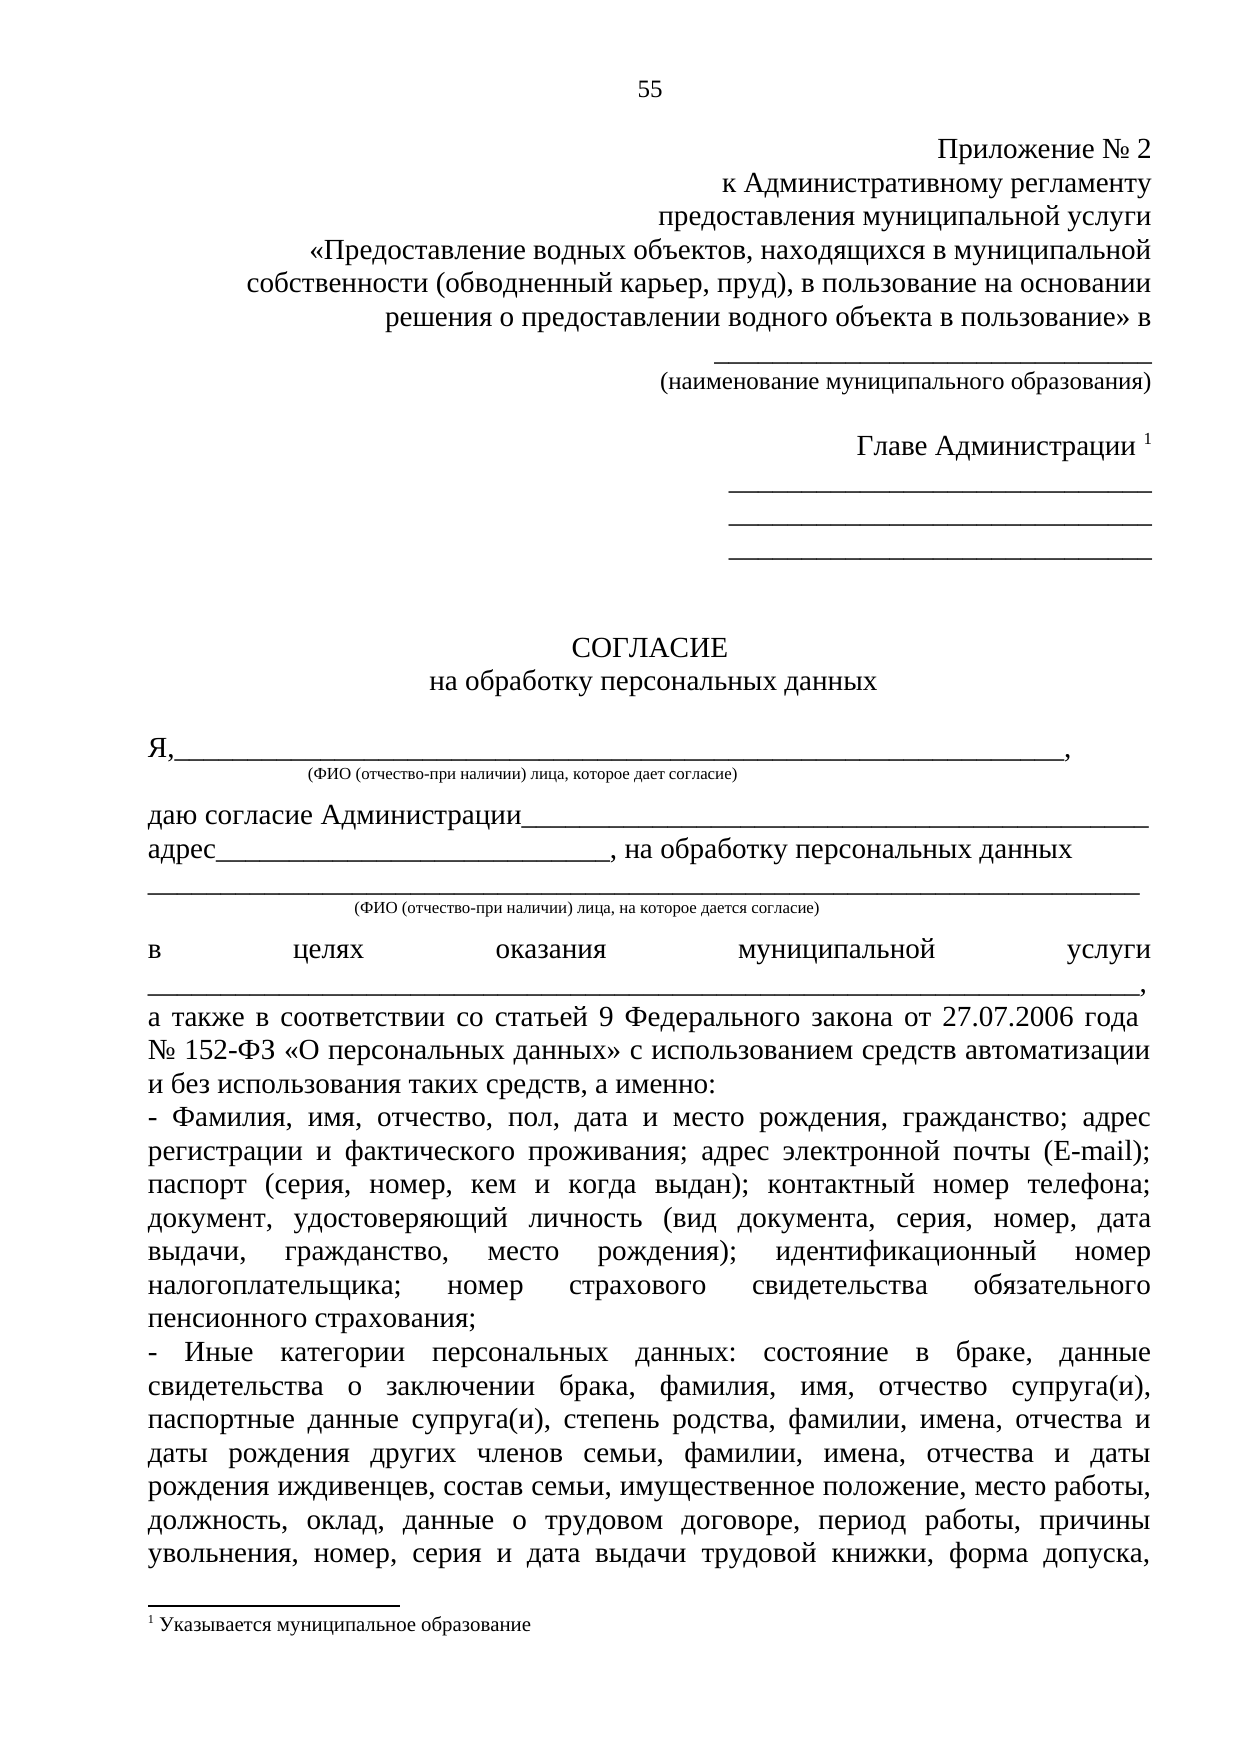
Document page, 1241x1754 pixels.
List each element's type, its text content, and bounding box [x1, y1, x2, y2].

text предоставления муниципальной услуги [148, 198, 1152, 232]
text Главе Администрации [148, 428, 1152, 462]
text (ФИО (отчество-при наличии) лица, на которое дается согласие) [148, 898, 1152, 932]
text к Административному регламенту [148, 165, 1152, 198]
text «Предоставление водных объектов, находящихся в муниципальной собственности (обводненный карьер, пруд), в пользование на основании решения о предоставлении водного объекта в пользование» в ______________________________ [148, 232, 1152, 366]
text (ФИО (отчество-при наличии) лица, которое дает согласие) [148, 764, 1152, 797]
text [148, 1334, 1152, 1569]
text на обработку персональных данных [148, 663, 1152, 697]
text СОГЛАСИЕ [148, 630, 1152, 663]
text (наименование муниципального образования) [148, 366, 1152, 395]
text _____________________________ [148, 529, 1152, 563]
text - Фамилия, имя, отчество, пол, дата и место рождения, гражданство; адрес регистрации и фактического проживания; адрес электронной почты (E-mail); паспорт (серия, номер, кем и когда выдан); контактный номер телефона; документ, удостоверяющий личность (вид документа, серия, номер, дата выдачи, гражданство, место рождения); идентификационный номер налогоплательщика; номер страхового свидетельства обязательного пенсионного страхования; [148, 1099, 1152, 1334]
text даю согласие Администрации___________________________________________ адрес___________________________, на обработку персональных данных ____________________________________________________________________ [148, 797, 1152, 898]
text _____________________________ [148, 462, 1152, 496]
text в целях оказания муниципальной услуги ____________________________________________________________________, а также в соответствии со статьей 9 Федерального закона от 27.07.2006 года № 152-ФЗ «О персональных данных» с использованием средств автоматизации и без использования таких средств, а именно: [148, 932, 1152, 1099]
text _____________________________ [148, 496, 1152, 529]
text Приложение № 2 [148, 131, 1152, 165]
text Я,_____________________________________________________________, [148, 730, 1152, 764]
